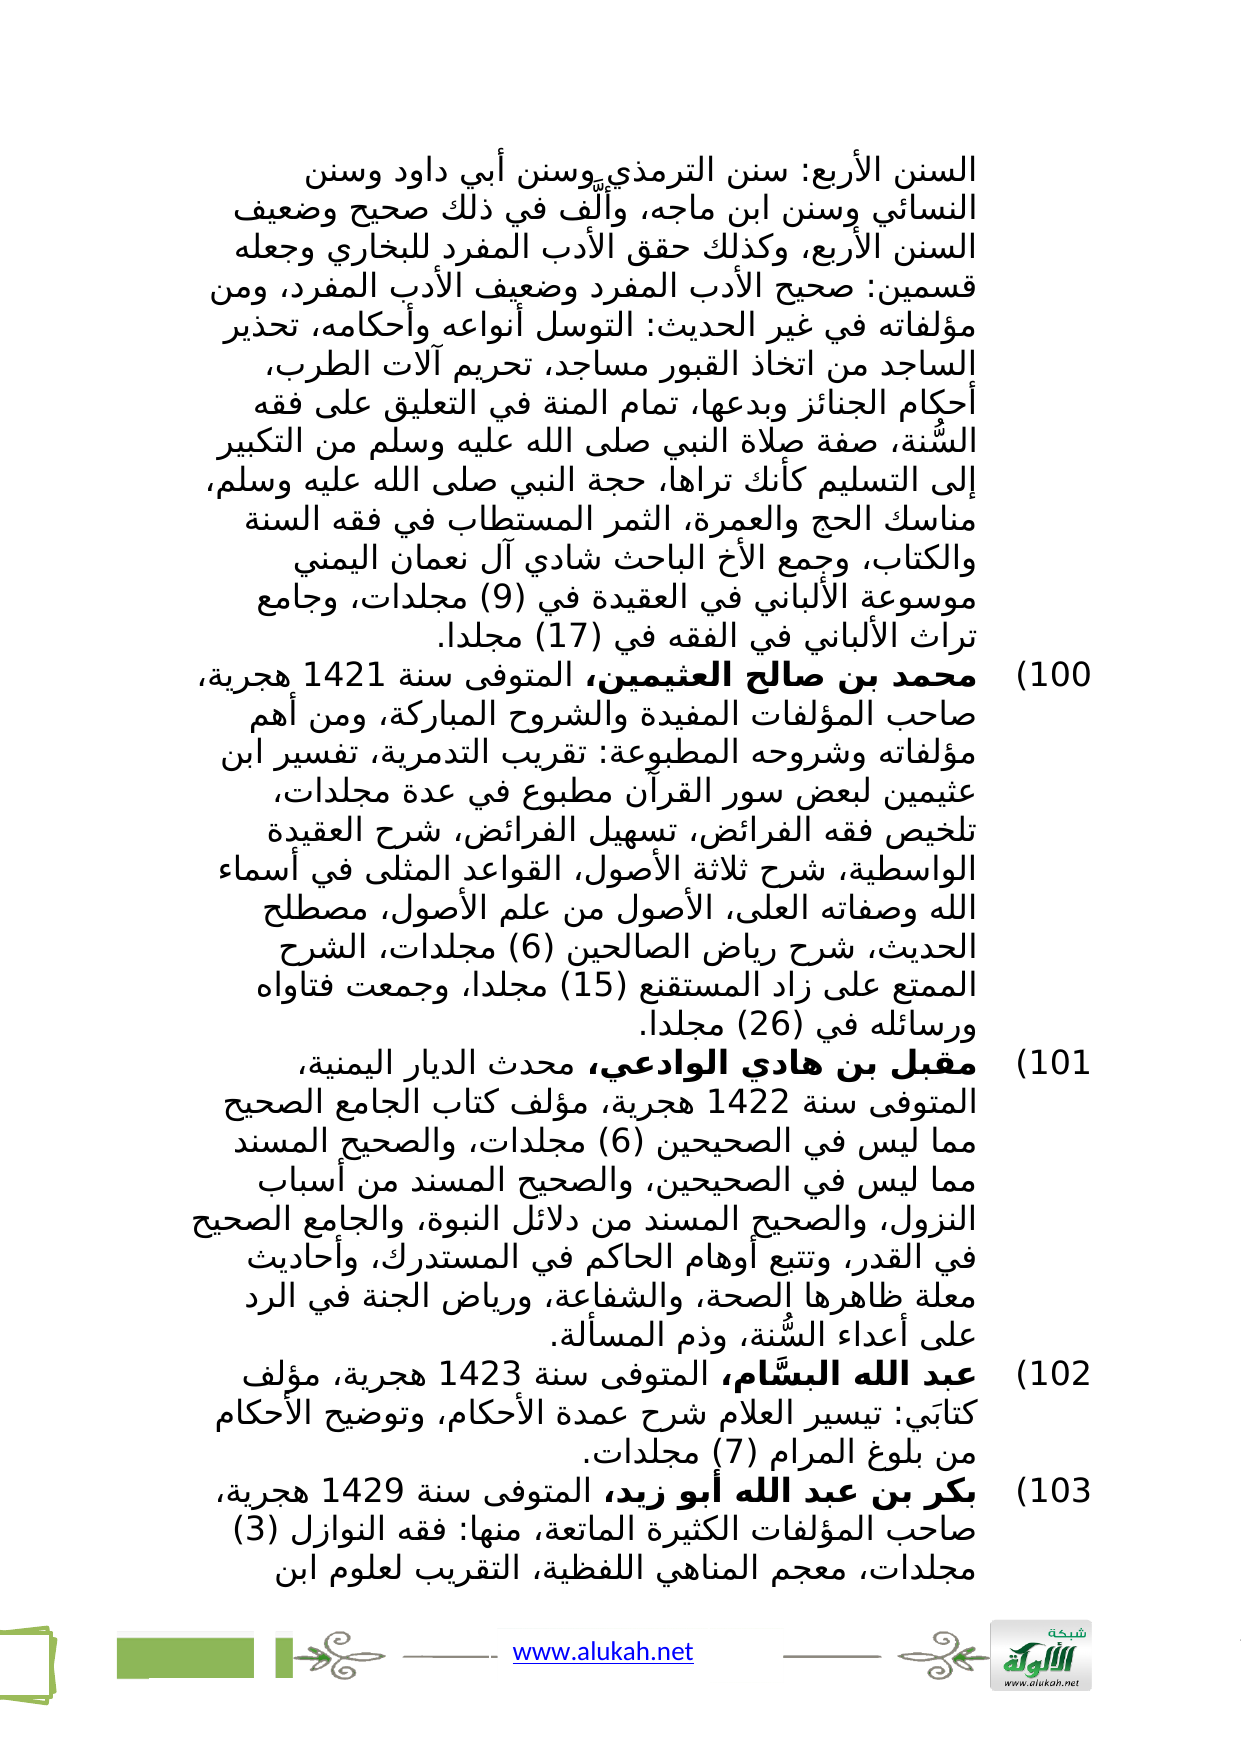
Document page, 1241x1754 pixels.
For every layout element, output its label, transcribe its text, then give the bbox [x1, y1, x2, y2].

list مقبل بن هادي الوادعي، محدث الديار اليمنية، المتوفى سنة 1422 هجرية، مؤلف كتاب الجامع الصحيح مما ليس في الصحيحين (6) مجلدات، والصحيح المسند مما ليس في الصحيحين، والصحيح المسند من أسباب النزول، والصحيح المسند من دلائل النبوة، والجامع الصحيح في القدر، وتتبع أوهام الحاكم في المستدرك، وأحاديث معلة ظاهرها الصحة، والشفاعة، ورياض الجنة في الرد على أعداء السُّنة، وذم المسألة. [187, 1044, 1015, 1354]
list عبد الله البسَّام، المتوفى سنة 1423 هجرية، مؤلف كتابَي: تيسير العلام شرح عمدة الأحكام، وتوضيح الأحكام من بلوغ المرام (7) مجلدات. [187, 1354, 1015, 1471]
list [187, 150, 1015, 655]
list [187, 1471, 1015, 1588]
picture [116, 1616, 1122, 1706]
list محمد بن صالح العثيمين، المتوفى سنة 1421 هجرية، صاحب المؤلفات المفيدة والشروح المباركة، ومن أهم مؤلفاته وشروحه المطبوعة: تقريب التدمرية، تفسير ابن عثيمين لبعض سور القرآن مطبوع في عدة مجلدات، تلخيص فقه الفرائض، تسهيل الفرائض، شرح العقيدة الواسطية، شرح ثلاثة الأصول، القواعد المثلى في أسماء الله وصفاته العلى، الأصول من علم الأصول، مصطلح الحديث، شرح رياض الصالحين (6) مجلدات، الشرح الممتع على زاد المستقنع (15) مجلدا، وجمعت فتاواه ورسائله في (26) مجلدا. [187, 655, 1015, 1044]
